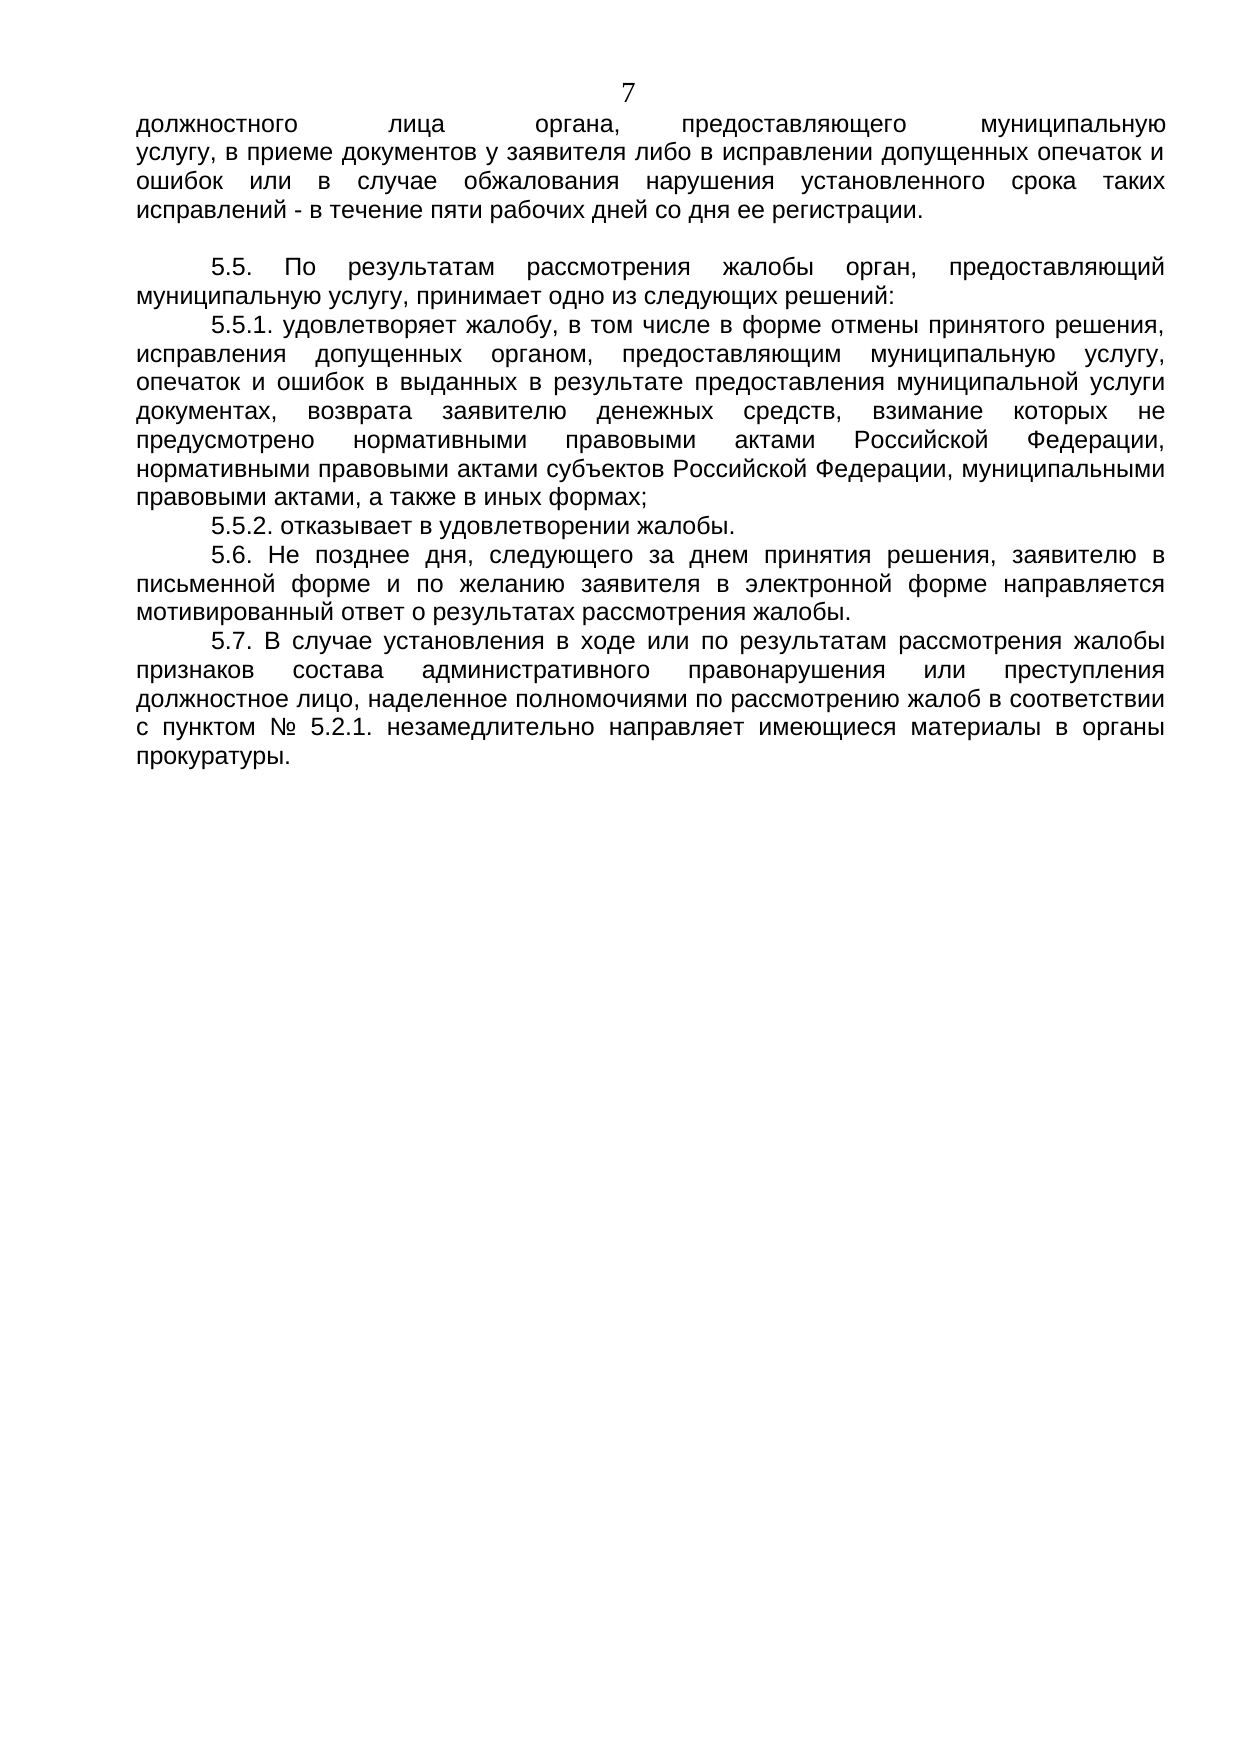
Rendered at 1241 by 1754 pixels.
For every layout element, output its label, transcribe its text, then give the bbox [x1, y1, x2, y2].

text 5.5.1. удовлетворяет жалобу, в том числе в форме отмены принятого решения, исправления допущенных органом, предоставляющим муниципальную услугу, опечаток и ошибок в выданных в результате предоставления муниципальной услуги документах, возврата заявителю денежных средств, взимание которых не предусмотрено нормативными правовыми актами Российской Федерации, нормативными правовыми актами субъектов Российской Федерации, муниципальными правовыми актами, а также в иных формах; [136, 310, 1166, 511]
text 5.5.2. отказывает в удовлетворении жалобы. [136, 511, 1166, 540]
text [136, 108, 1166, 223]
text 5.5. По результатам рассмотрения жалобы орган, предоставляющий муниципальную услугу, принимает одно из следующих решений: [136, 252, 1166, 310]
text 5.7. В случае установления в ходе или по результатам рассмотрения жалобы признаков состава административного правонарушения или преступления должностное лицо, наделенное полномочиями по рассмотрению жалоб в соответствии с пунктом № 5.2.1. незамедлительно направляет имеющиеся материалы в органы прокуратуры. [136, 626, 1166, 770]
text 5.6. Не позднее дня, следующего за днем принятия решения, заявителю в письменной форме и по желанию заявителя в электронной форме направляется мотивированный ответ о результатах рассмотрения жалобы. [136, 540, 1166, 626]
